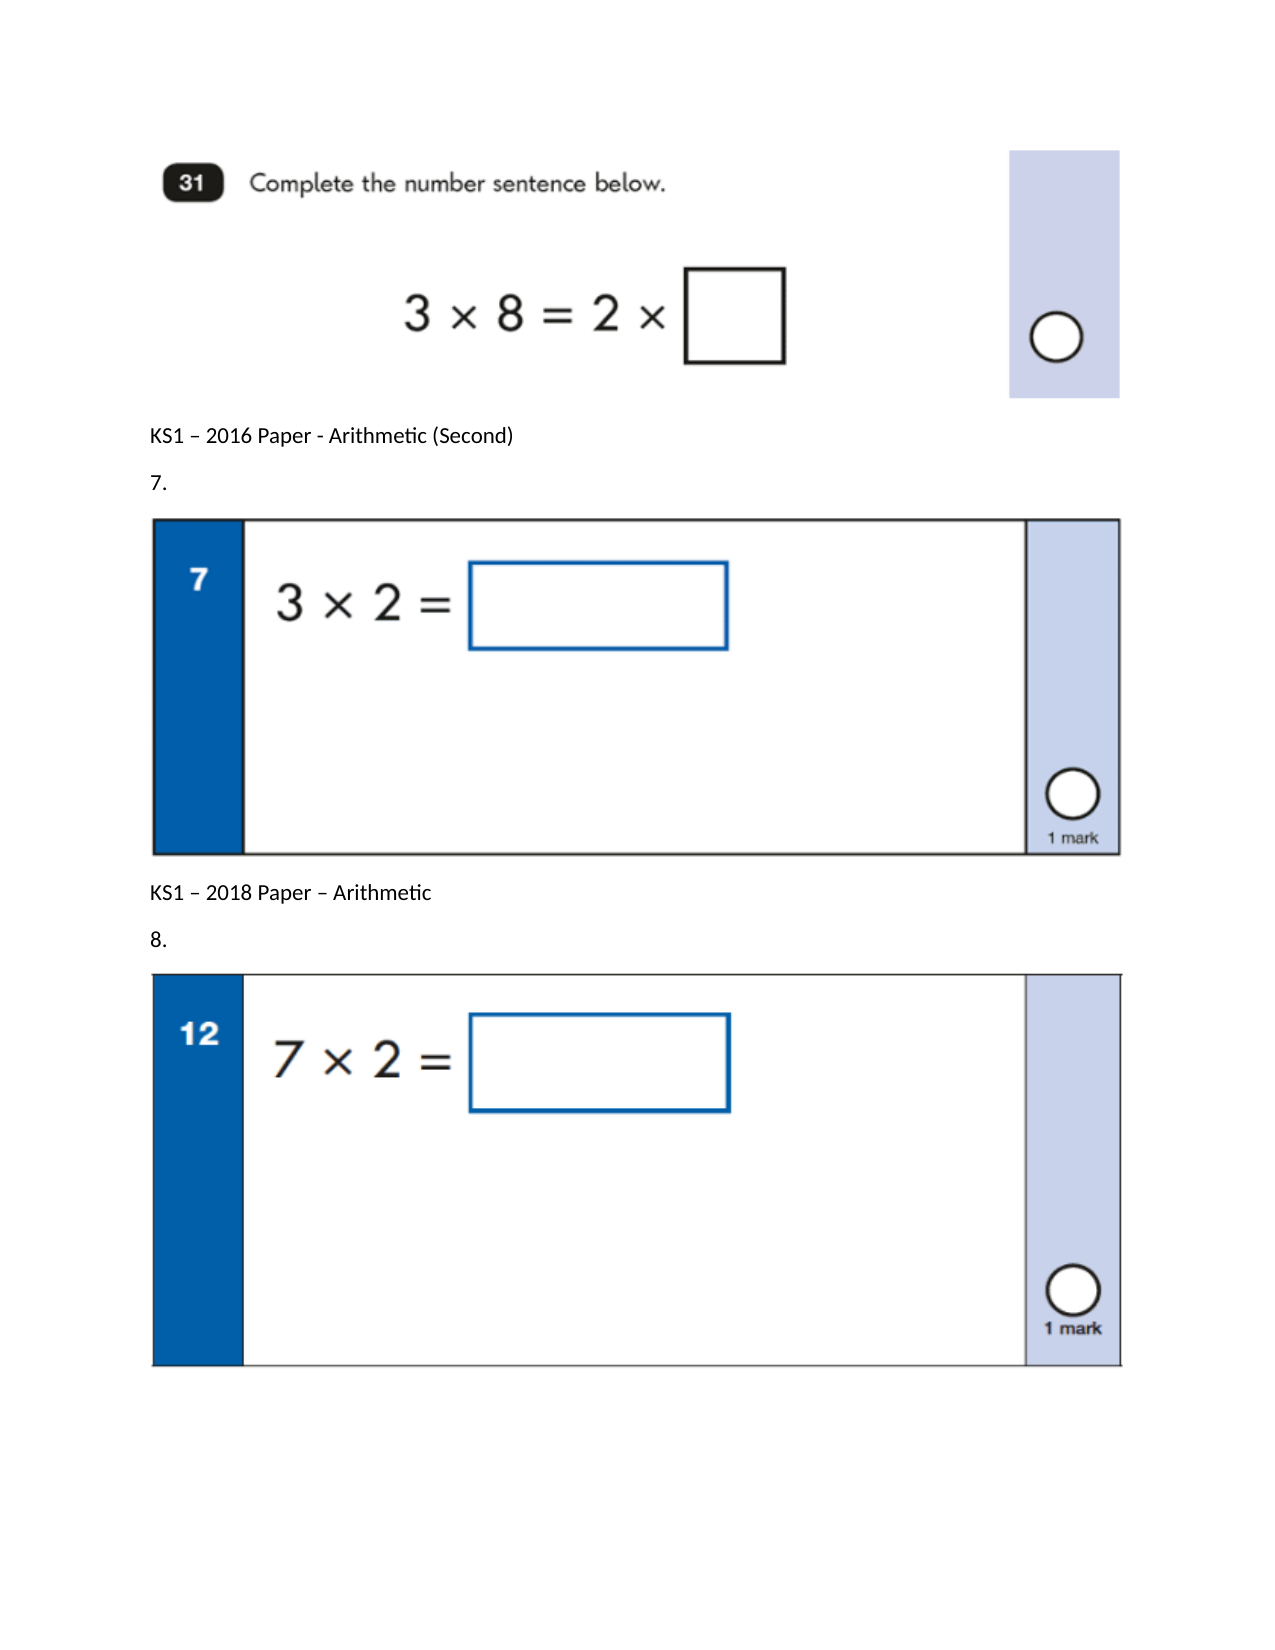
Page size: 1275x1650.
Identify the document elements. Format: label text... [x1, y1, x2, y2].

text 8. [150, 925, 1125, 953]
picture [150, 515, 1125, 860]
text KS1 – 2016 Paper - Arithmetic (Second) [150, 421, 1125, 449]
picture [150, 150, 1125, 403]
text 7. [150, 468, 1125, 496]
text KS1 – 2018 Paper – Arithmetic [150, 878, 1125, 906]
picture [150, 972, 1125, 1379]
